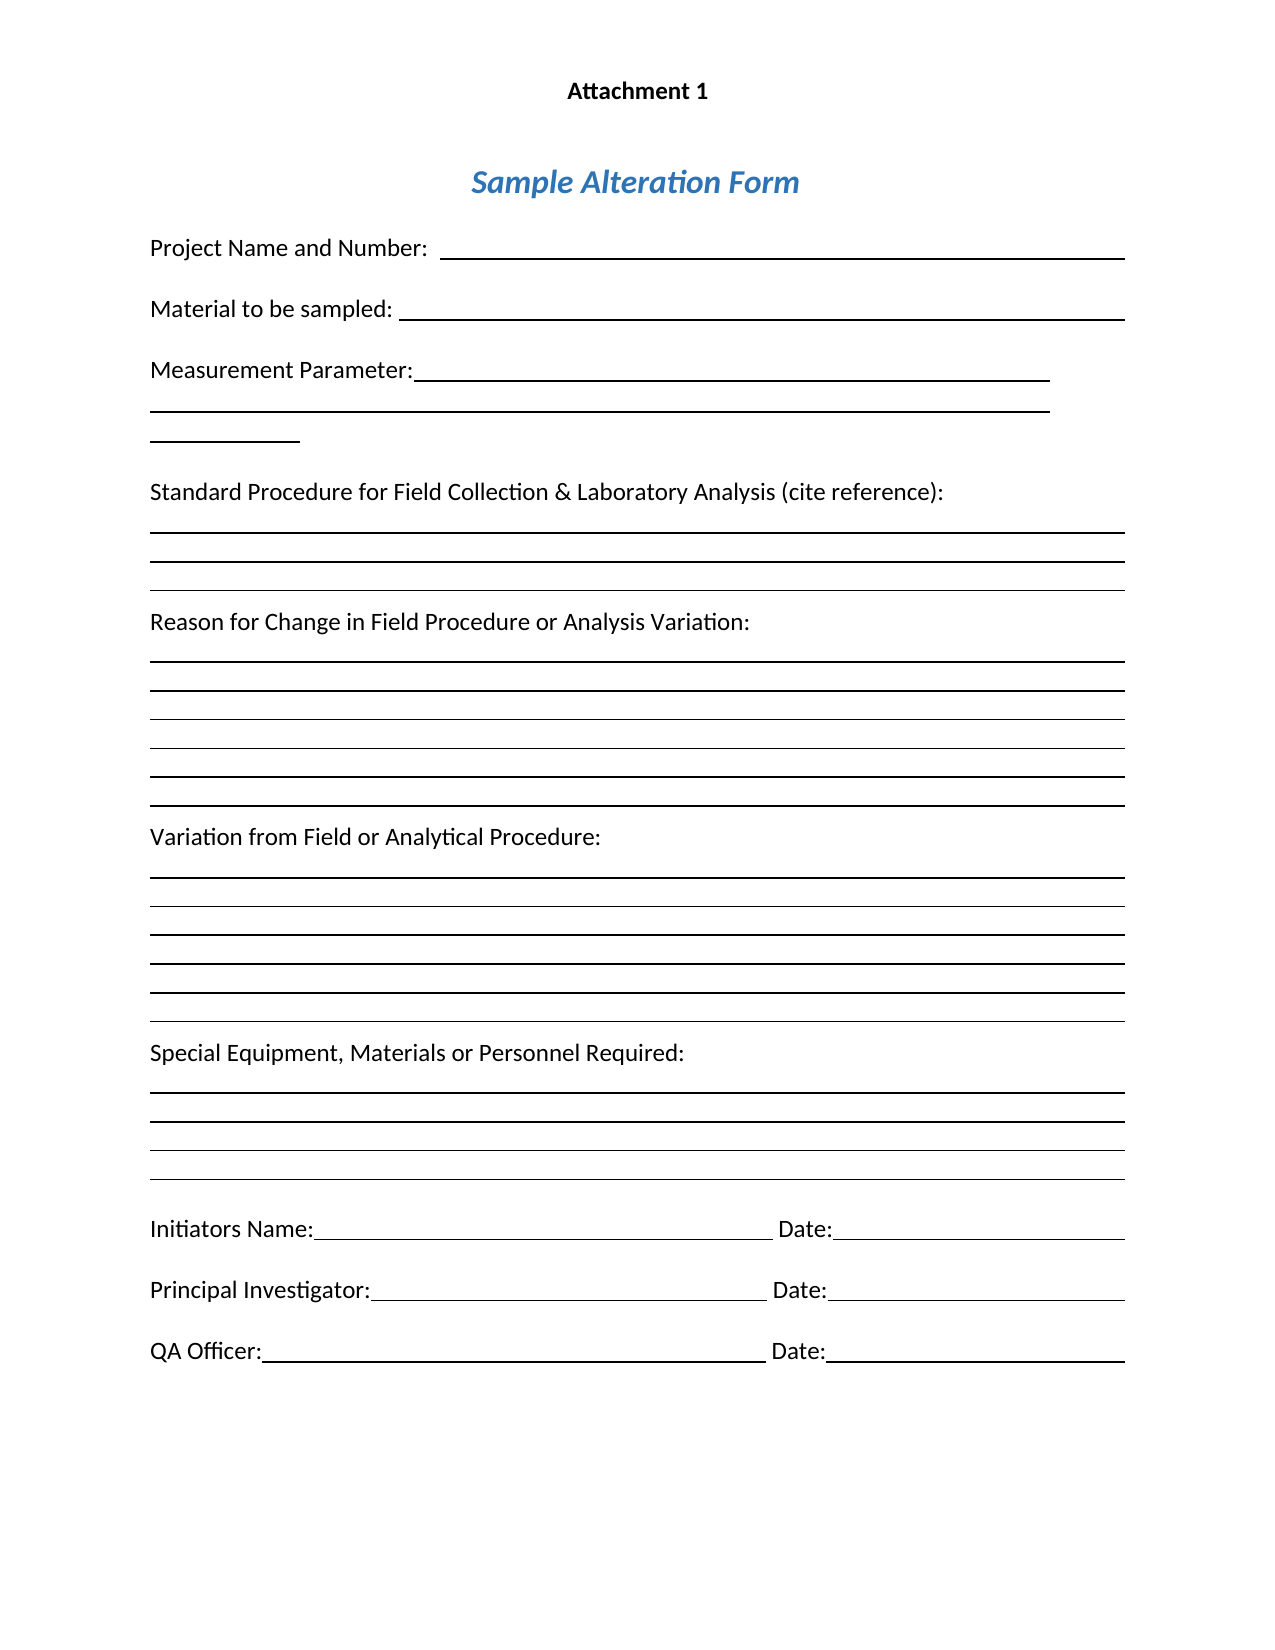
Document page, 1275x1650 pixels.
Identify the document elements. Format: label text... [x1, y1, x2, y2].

text Initiators Name: Date: [150, 1213, 1228, 1243]
text Project Name and Number: [150, 232, 1200, 293]
text Material to be sampled: [150, 293, 1200, 354]
text Measurement Parameter: [150, 354, 1125, 446]
subtitle Sample Alteration Form [75, 161, 1200, 202]
text Principal Investigator: Date: [150, 1274, 1228, 1304]
text QA Officer: Date: [150, 1335, 1228, 1365]
text Reason for Change in Field Procedure or Analysis Variation: [150, 606, 1200, 636]
text Attachment 1 [75, 75, 1200, 106]
text Variation from Field or Analytical Procedure: [150, 821, 1200, 852]
text Standard Procedure for Field Collection & Laboratory Analysis (cite reference): [150, 476, 1200, 507]
text Special Equipment, Materials or Personnel Required: [150, 1037, 1200, 1067]
